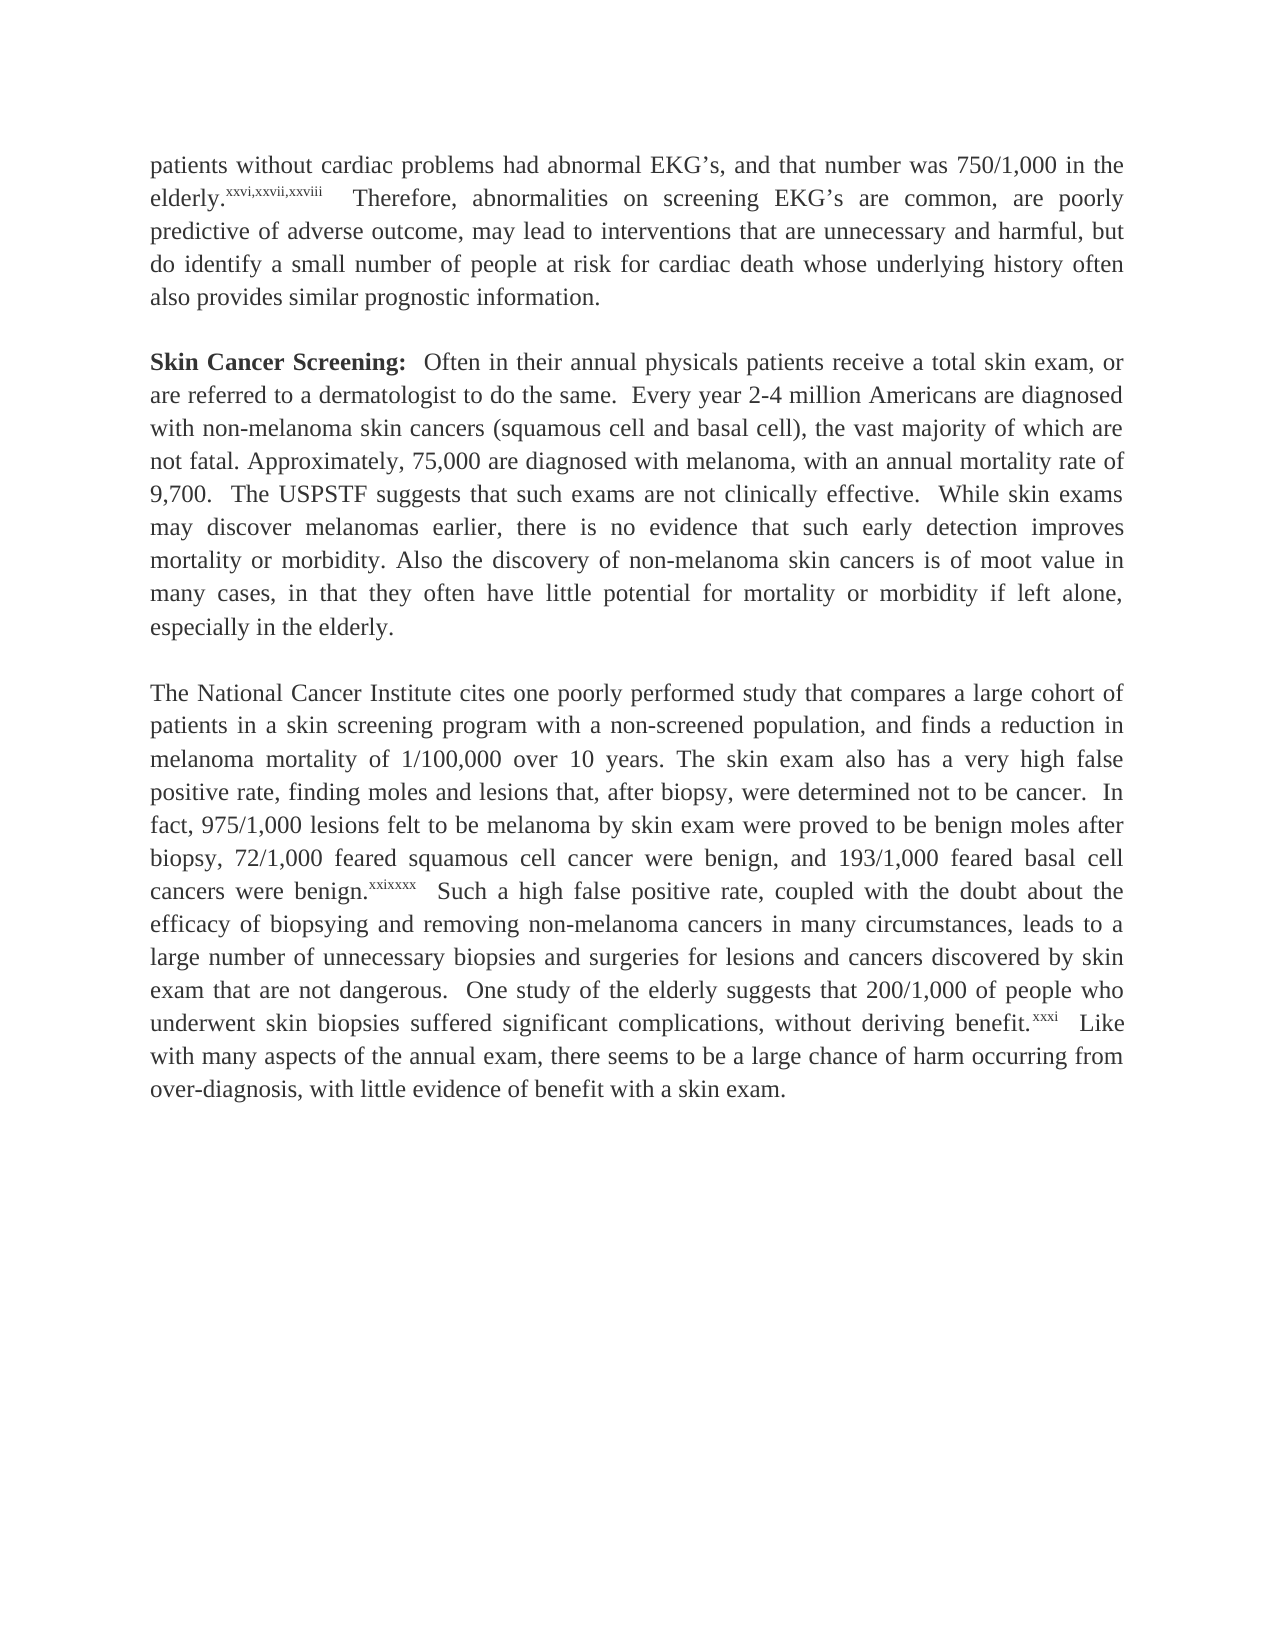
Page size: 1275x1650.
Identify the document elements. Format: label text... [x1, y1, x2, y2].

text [150, 150, 1125, 311]
text The National Cancer Institute cites one poorly performed study that compares a large cohort of patients in a skin screening program with a non-screened population, and finds a reduction in melanoma mortality of 1/100,000 over 10 years. The skin exam also has a very high false positive rate, finding moles and lesions that, after biopsy, were determined not to be cancer. In fact, 975/1,000 lesions felt to be melanoma by skin exam were proved to be benign moles after biopsy, 72/1,000 feared squamous cell cancer were benign, and 193/1,000 feared basal cell cancers were benign. Such a high false positive rate, coupled with the doubt about the efficacy of biopsying and removing non-melanoma cancers in many circumstances, leads to a large number of unnecessary biopsies and surgeries for lesions and cancers discovered by skin exam that are not dangerous. One study of the elderly suggests that 200/1,000 of people who underwent skin biopsies suffered significant complications, without deriving benefit. Like with many aspects of the annual exam, there seems to be a large chance of harm occurring from over-diagnosis, with little evidence of benefit with a skin exam. [150, 678, 1125, 1103]
text Skin Cancer Screening: Often in their annual physicals patients receive a total skin exam, or are referred to a dermatologist to do the same. Every year 2-4 million Americans are diagnosed with non-melanoma skin cancers (squamous cell and basal cell), the vast majority of which are not fatal. Approximately, 75,000 are diagnosed with melanoma, with an annual mortality rate of 9,700. The USPSTF suggests that such exams are not clinically effective. While skin exams may discover melanomas earlier, there is no evidence that such early detection improves mortality or morbidity. Also the discovery of non-melanoma skin cancers is of moot value in many cases, in that they often have little potential for mortality or morbidity if left alone, especially in the elderly. [150, 347, 1125, 640]
